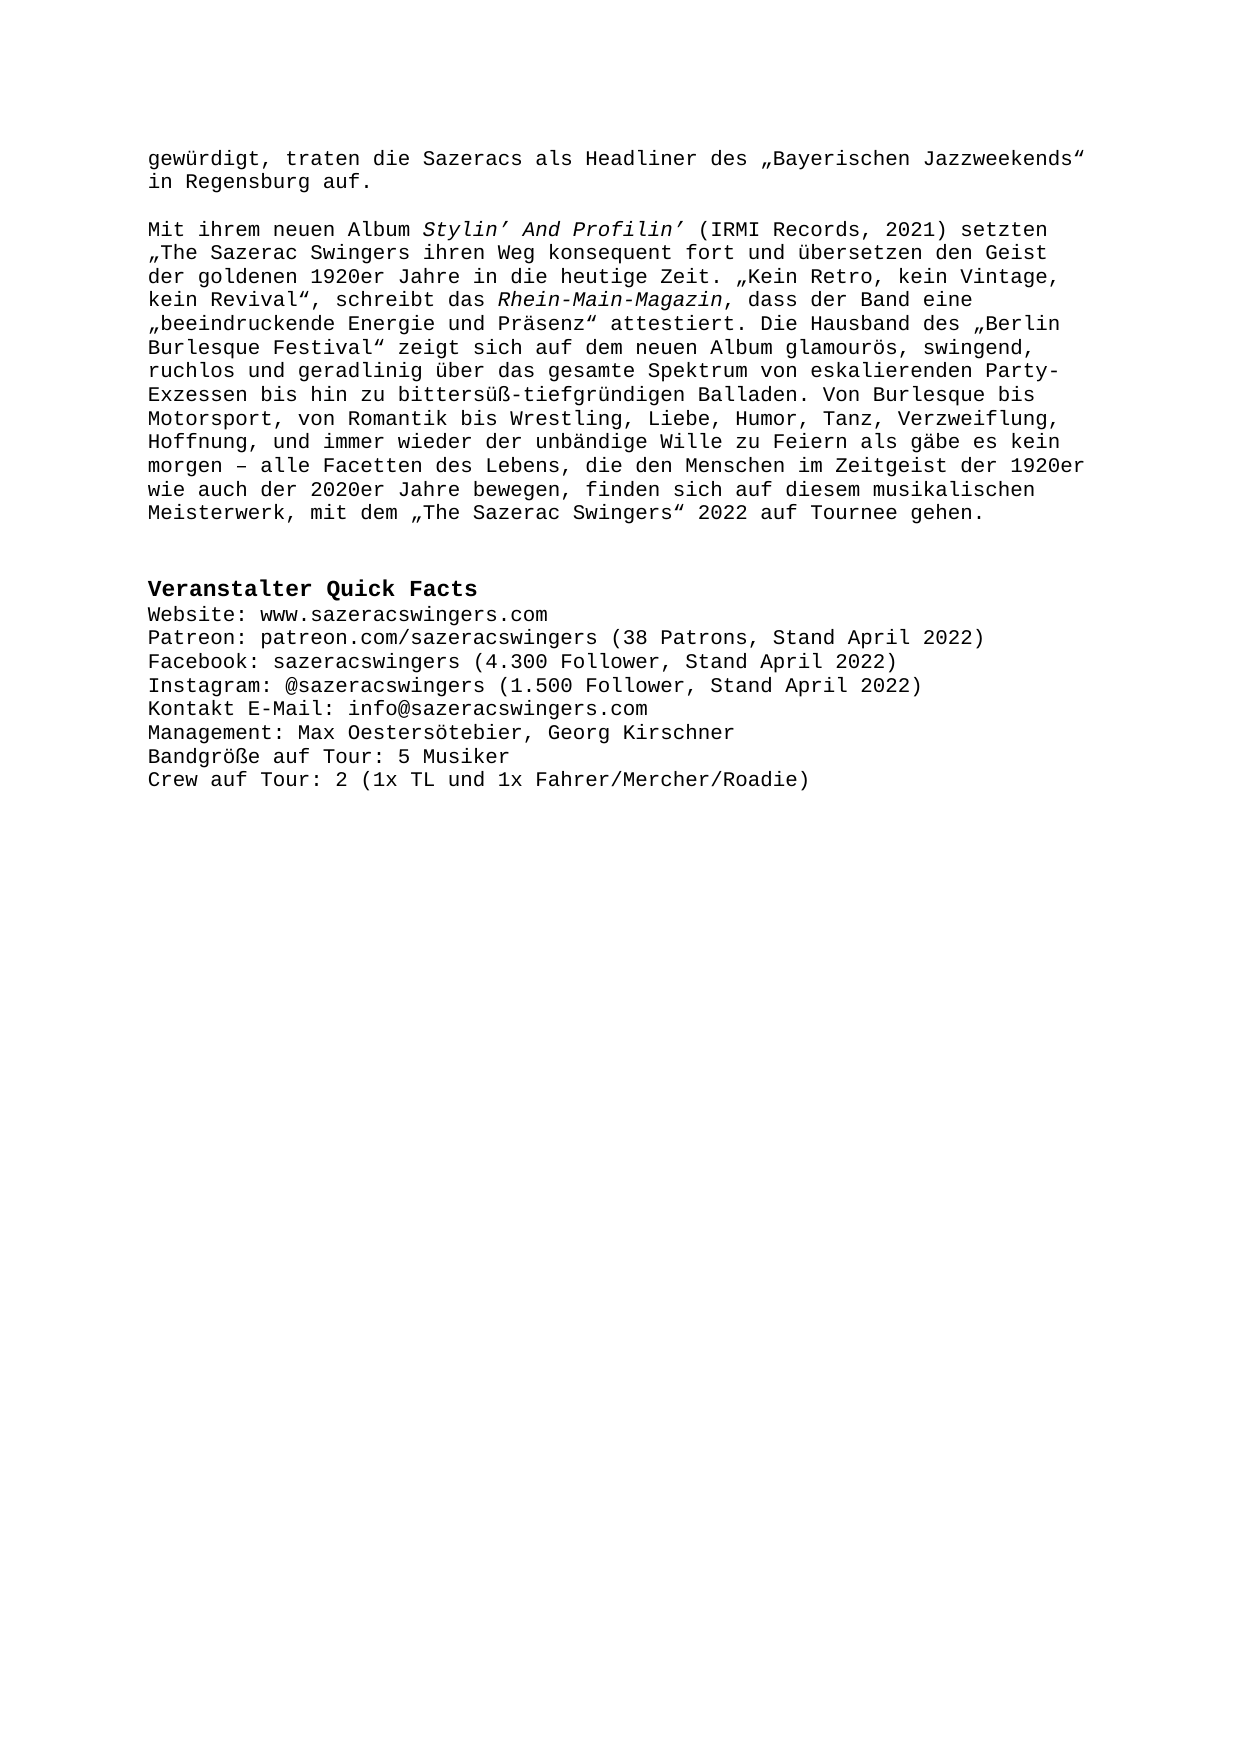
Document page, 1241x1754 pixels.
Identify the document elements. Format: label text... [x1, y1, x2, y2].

text Mit ihrem neuen Album Stylin’ And Profilin’ (IRMI Records, 2021) setzten „The Sazerac Swingers ihren Weg konsequent fort und übersetzen den Geist der goldenen 1920er Jahre in die heutige Zeit. „Kein Retro, kein Vintage, kein Revival“, schreibt das Rhein-Main-Magazin, dass der Band eine „beeindruckende Energie und Präsenz“ attestiert. Die Hausband des „Berlin Burlesque Festival“ zeigt sich auf dem neuen Album glamourös, swingend, ruchlos und geradlinig über das gesamte Spektrum von eskalierenden Party-Exzessen bis hin zu bittersüß-tiefgründigen Balladen. Von Burlesque bis Motorsport, von Romantik bis Wrestling, Liebe, Humor, Tanz, Verzweiflung, Hoffnung, und immer wieder der unbändige Wille zu Feiern als gäbe es kein morgen – alle Facetten des Lebens, die den Menschen im Zeitgeist der 1920er wie auch der 2020er Jahre bewegen, finden sich auf diesem musikalischen Meisterwerk, mit dem „The Sazerac Swingers“ 2022 auf Tournee gehen. [148, 218, 1093, 526]
text Website: www.sazeracswingers.com [148, 604, 1093, 627]
text Kontakt E-Mail: info@sazeracswingers.com [148, 698, 1093, 722]
text Management: Max Oestersötebier, Georg Kirschner [148, 722, 1093, 746]
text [148, 148, 1093, 195]
text Instagram: @sazeracswingers (1.500 Follower, Stand April 2022) [148, 675, 1093, 698]
text Bandgröße auf Tour: 5 Musiker [148, 746, 1093, 769]
text Patreon: patreon.com/sazeracswingers (38 Patrons, Stand April 2022) [148, 627, 1093, 651]
text Facebook: sazeracswingers (4.300 Follower, Stand April 2022) [148, 651, 1093, 675]
text Crew auf Tour: 2 (1x TL und 1x Fahrer/Mercher/Roadie) [148, 769, 1093, 793]
text Veranstalter Quick Facts [148, 578, 1093, 604]
